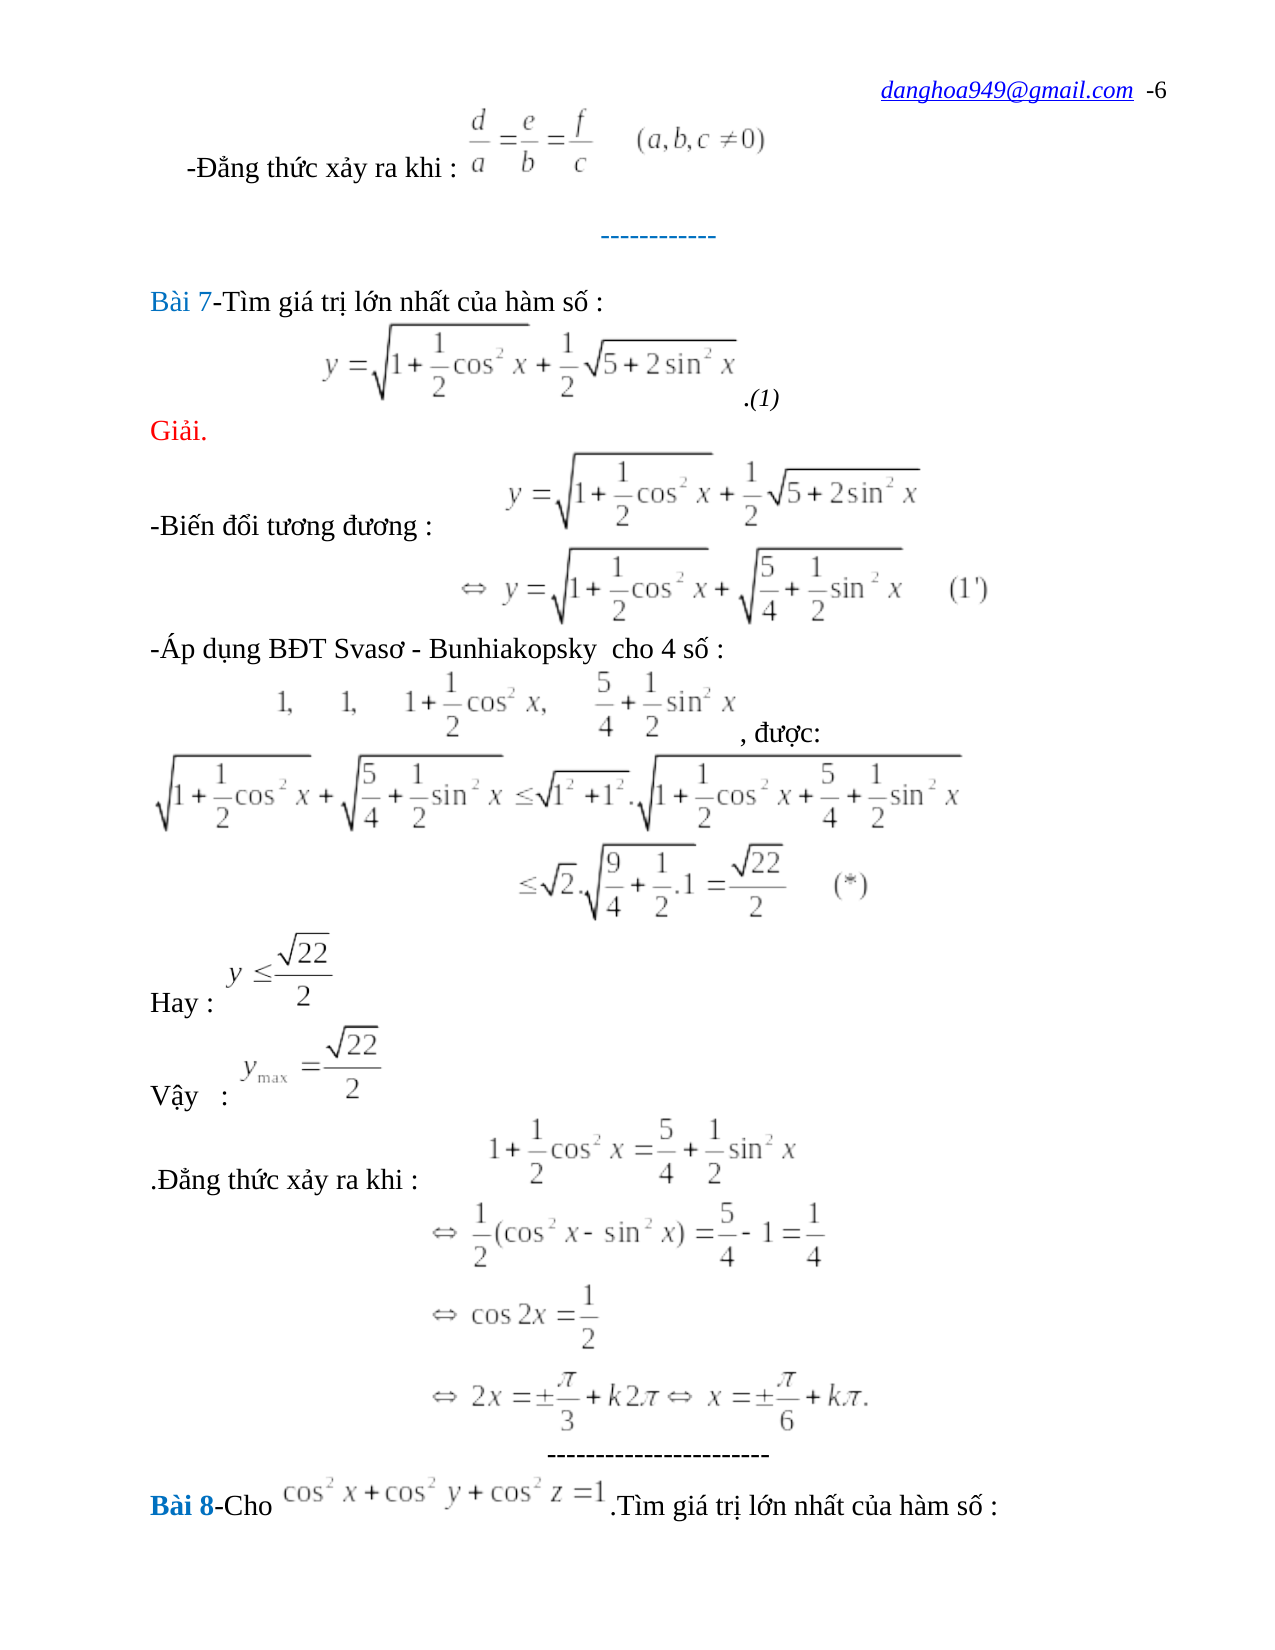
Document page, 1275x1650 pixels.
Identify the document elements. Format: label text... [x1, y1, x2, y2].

text .(1) [150, 318, 1167, 413]
text -Áp dụng BĐT Svasơ - Bunhiakopsky cho 4 số : [150, 631, 1167, 664]
text Vậy : [150, 1019, 1167, 1111]
text Giải. [150, 413, 1167, 446]
text -Đẳng thức xảy ra khi : [150, 104, 1167, 183]
text Hay : [150, 927, 1167, 1019]
text Bài 8-Cho .Tìm giá trị lớn nhất của hàm số : [150, 1470, 1167, 1521]
text ----------------------- [150, 1436, 1167, 1470]
text -Biến đổi tương đương : [150, 446, 1167, 542]
text , được: [150, 664, 1167, 749]
text .Đẳng thức xảy ra khi : [150, 1111, 1167, 1196]
text Bài 7-Tìm giá trị lớn nhất của hàm số : [150, 284, 1167, 318]
text ------------ [150, 217, 1167, 251]
